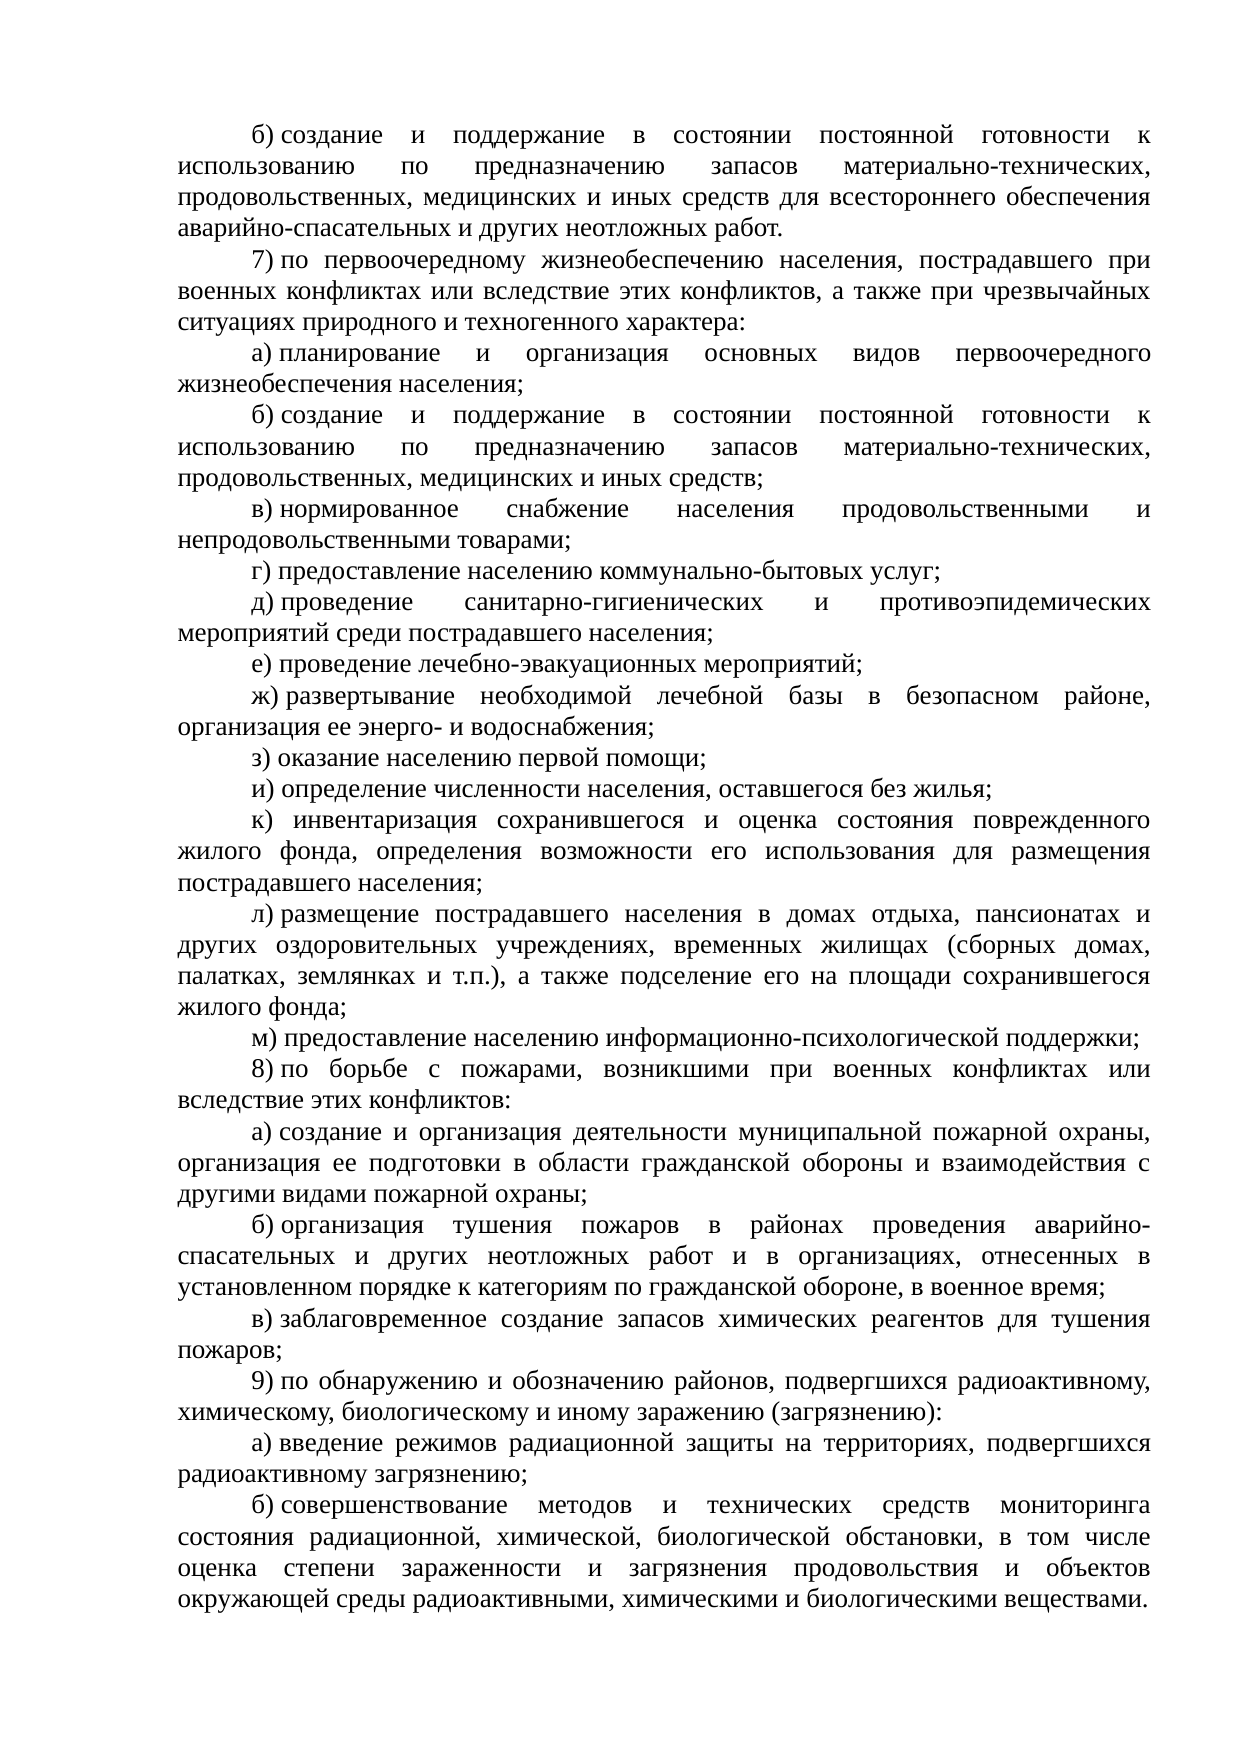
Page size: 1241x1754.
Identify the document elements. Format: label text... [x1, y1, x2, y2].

text и) определение численности населения, оставшегося без жилья; [177, 772, 1152, 803]
text л) размещение пострадавшего населения в домах отдыха, пансионатах и других оздоровительных учреждениях, временных жилищах (сборных домах, палатках, землянках и т.п.), а также подселение его на площади сохранившегося жилого фонда; [177, 897, 1152, 1021]
text б) совершенствование методов и технических средств мониторинга состояния радиационной, химической, биологической обстановки, в том числе оценка степени зараженности и загрязнения продовольствия и объектов окружающей среды радиоактивными, химическими и биологическими веществами. [177, 1488, 1152, 1613]
text в) нормированное снабжение населения продовольственными и непродовольственными товарами; [177, 492, 1152, 554]
text а) планирование и организация основных видов первоочередного жизнеобеспечения населения; [177, 336, 1152, 398]
text а) введение режимов радиационной защиты на территориях, подвергшихся радиоактивному загрязнению; [177, 1426, 1152, 1488]
text б) создание и поддержание в состоянии постоянной готовности к использованию по предназначению запасов материально-технических, продовольственных, медицинских и иных средств для всестороннего обеспечения аварийно-спасательных и других неотложных работ. [177, 118, 1152, 243]
text в) заблаговременное создание запасов химических реагентов для тушения пожаров; [177, 1302, 1152, 1364]
text 8) по борьбе с пожарами, возникшими при военных конфликтах или вследствие этих конфликтов: [177, 1052, 1152, 1115]
text д) проведение санитарно-гигиенических и противоэпидемических мероприятий среди пострадавшего населения; [177, 585, 1152, 648]
text г) предоставление населению коммунально-бытовых услуг; [177, 554, 1152, 585]
text а) создание и организация деятельности муниципальной пожарной охраны, организация ее подготовки в области гражданской обороны и взаимодействия с другими видами пожарной охраны; [177, 1115, 1152, 1208]
text б) создание и поддержание в состоянии постоянной готовности к использованию по предназначению запасов материально-технических, продовольственных, медицинских и иных средств; [177, 398, 1152, 492]
text е) проведение лечебно-эвакуационных мероприятий; [177, 648, 1152, 679]
text к) инвентаризация сохранившегося и оценка состояния поврежденного жилого фонда, определения возможности его использования для размещения пострадавшего населения; [177, 803, 1152, 897]
text м) предоставление населению информационно-психологической поддержки; [177, 1021, 1152, 1052]
text ж) развертывание необходимой лечебной базы в безопасном районе, организация ее энерго- и водоснабжения; [177, 679, 1152, 741]
text з) оказание населению первой помощи; [177, 741, 1152, 772]
text б) организация тушения пожаров в районах проведения аварийно-спасательных и других неотложных работ и в организациях, отнесенных в установленном порядке к категориям по гражданской обороне, в военное время; [177, 1208, 1152, 1302]
text 7) по первоочередному жизнеобеспечению населения, пострадавшего при военных конфликтах или вследствие этих конфликтов, а также при чрезвычайных ситуациях природного и техногенного характера: [177, 243, 1152, 336]
text 9) по обнаружению и обозначению районов, подвергшихся радиоактивному, химическому, биологическому и иному заражению (загрязнению): [177, 1364, 1152, 1426]
